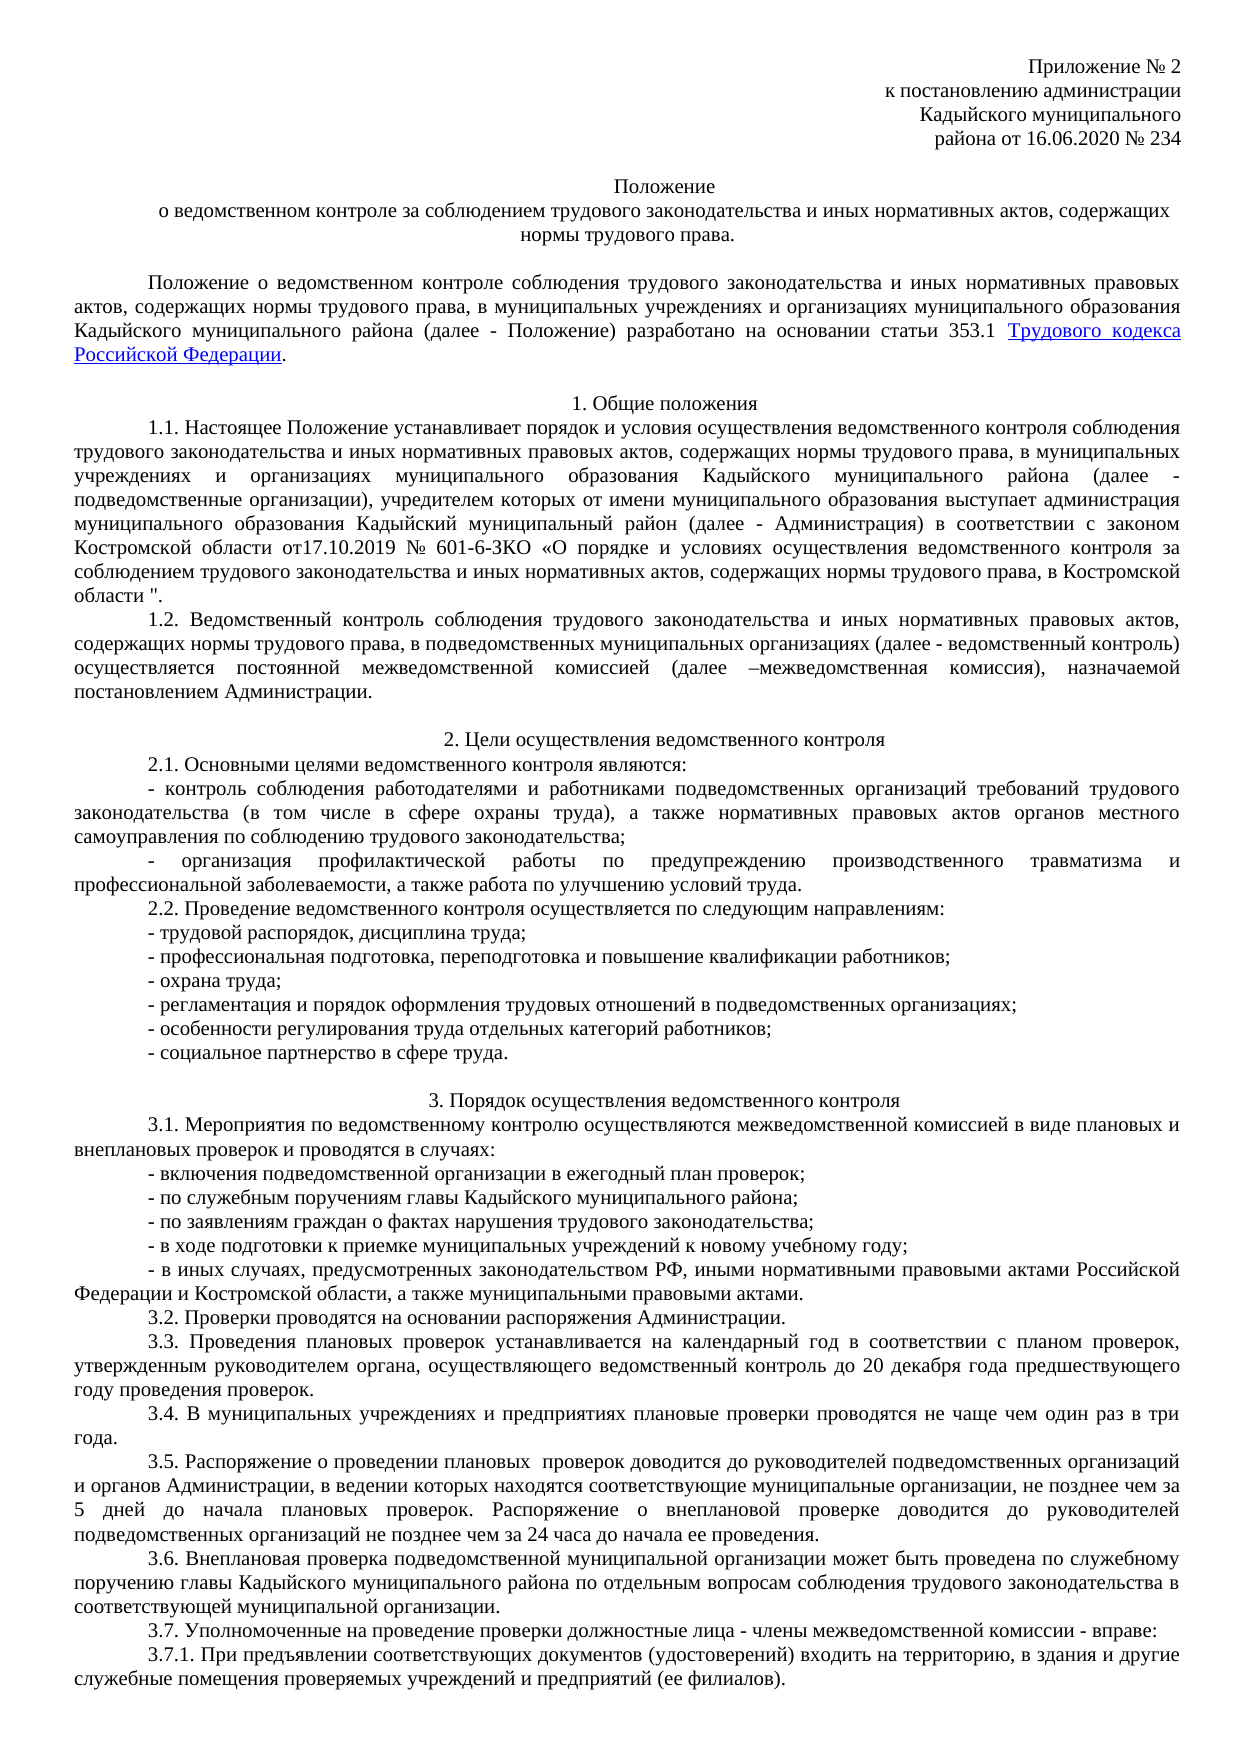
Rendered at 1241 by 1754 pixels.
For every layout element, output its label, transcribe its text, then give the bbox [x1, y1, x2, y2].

text 3. Порядок осуществления ведомственного контроля [74, 1088, 1181, 1112]
text - в ходе подготовки к приемке муниципальных учреждений к новому учебному году; [74, 1233, 1181, 1257]
text - социальное партнерство в сфере труда. [74, 1040, 1181, 1064]
text к постановлению администрации [74, 78, 1181, 102]
text 1.1. Настоящее Положение устанавливает порядок и условия осуществления ведомственного контроля соблюдения трудового законодательства и иных нормативных правовых актов, содержащих нормы трудового права, в муниципальных учреждениях и организациях муниципального образования Кадыйского муниципального района (далее - подведомственные организации), учредителем которых от имени муниципального образования выступает администрация муниципального образования Кадыйский муниципальный район (далее - Администрация) в соответствии с законом Костромской области от17.10.2019 № 601-6-ЗКО «О порядке и условиях осуществления ведомственного контроля за соблюдением трудового законодательства и иных нормативных актов, содержащих нормы трудового права, в Костромской области ". [74, 414, 1181, 607]
text 1.2. Ведомственный контроль соблюдения трудового законодательства и иных нормативных правовых актов, содержащих нормы трудового права, в подведомственных муниципальных организациях (далее - ведомственный контроль) осуществляется постоянной межведомственной комиссией (далее –межведомственная комиссия), назначаемой постановлением Администрации. [74, 607, 1181, 703]
text - регламентация и порядок оформления трудовых отношений в подведомственных организациях; [74, 992, 1181, 1016]
text 3.3. Проведения плановых проверок устанавливается на календарный год в соответствии с планом проверок, утвержденным руководителем органа, осуществляющего ведомственный контроль до 20 декабря года предшествующего году проведения проверок. [74, 1329, 1181, 1401]
text Положение [74, 174, 1181, 198]
text Кадыйского муниципального [74, 102, 1181, 126]
text 3.6. Внеплановая проверка подведомственной муниципальной организации может быть проведена по служебному поручению главы Кадыйского муниципального района по отдельным вопросам соблюдения трудового законодательства в соответствующей муниципальной организации. [74, 1546, 1181, 1618]
text Положение о ведомственном контроле соблюдения трудового законодательства и иных нормативных правовых актов, содержащих нормы трудового права, в муниципальных учреждениях и организациях муниципального образования Кадыйского муниципального района (далее - Положение) разработано на основании статьи 353.1 Трудового кодекса Российской Федерации. [74, 270, 1181, 366]
text - организация профилактической работы по предупреждению производственного травматизма и профессиональной заболеваемости, а также работа по улучшению условий труда. [74, 848, 1181, 896]
text - охрана труда; [74, 968, 1181, 992]
text 3.7.1. При предъявлении соответствующих документов (удостоверений) входить на территорию, в здания и другие служебные помещения проверяемых учреждений и предприятий (ее филиалов). [74, 1642, 1181, 1690]
text - по служебным поручениям главы Кадыйского муниципального района; [74, 1184, 1181, 1209]
text 3.5. Распоряжение о проведении плановых проверок доводится до руководителей подведомственных организаций и органов Администрации, в ведении которых находятся соответствующие муниципальные организации, не позднее чем за 5 дней до начала плановых проверок. Распоряжение о внеплановой проверке доводится до руководителей подведомственных организаций не позднее чем за 24 часа до начала ее проведения. [74, 1449, 1181, 1546]
text - по заявлениям граждан о фактах нарушения трудового законодательства; [74, 1209, 1181, 1233]
text 3.1. Мероприятия по ведомственному контролю осуществляются межведомственной комиссией в виде плановых и внеплановых проверок и проводятся в случаях: [74, 1112, 1181, 1161]
text - профессиональная подготовка, переподготовка и повышение квалификации работников; [74, 944, 1181, 968]
text - особенности регулирования труда отдельных категорий работников; [74, 1016, 1181, 1040]
text 2.1. Основными целями ведомственного контроля являются: [74, 751, 1181, 776]
text Приложение № 2 [74, 54, 1181, 78]
text 2.2. Проведение ведомственного контроля осуществляется по следующим направлениям: [74, 896, 1181, 920]
text - контроль соблюдения работодателями и работниками подведомственных организаций требований трудового законодательства (в том числе в сфере охраны труда), а также нормативных правовых актов органов местного самоуправления по соблюдению трудового законодательства; [74, 776, 1181, 848]
text 3.4. В муниципальных учреждениях и предприятиях плановые проверки проводятся не чаще чем один раз в три года. [74, 1401, 1181, 1449]
text - трудовой распорядок, дисциплина труда; [74, 920, 1181, 944]
text 3.2. Проверки проводятся на основании распоряжения Администрации. [74, 1305, 1181, 1329]
text о ведомственном контроле за соблюдением трудового законодательства и иных нормативных актов, содержащих нормы трудового права. [74, 198, 1181, 246]
text - включения подведомственной организации в ежегодный план проверок; [74, 1161, 1181, 1184]
text 2. Цели осуществления ведомственного контроля [74, 727, 1181, 751]
text - в иных случаях, предусмотренных законодательством РФ, иными нормативными правовыми актами Российской Федерации и Костромской области, а также муниципальными правовыми актами. [74, 1257, 1181, 1305]
text 3.7. Уполномоченные на проведение проверки должностные лица - члены межведомственной комиссии - вправе: [74, 1618, 1181, 1642]
text района от 16.06.2020 № 234 [74, 126, 1181, 150]
text 1. Общие положения [74, 391, 1181, 414]
